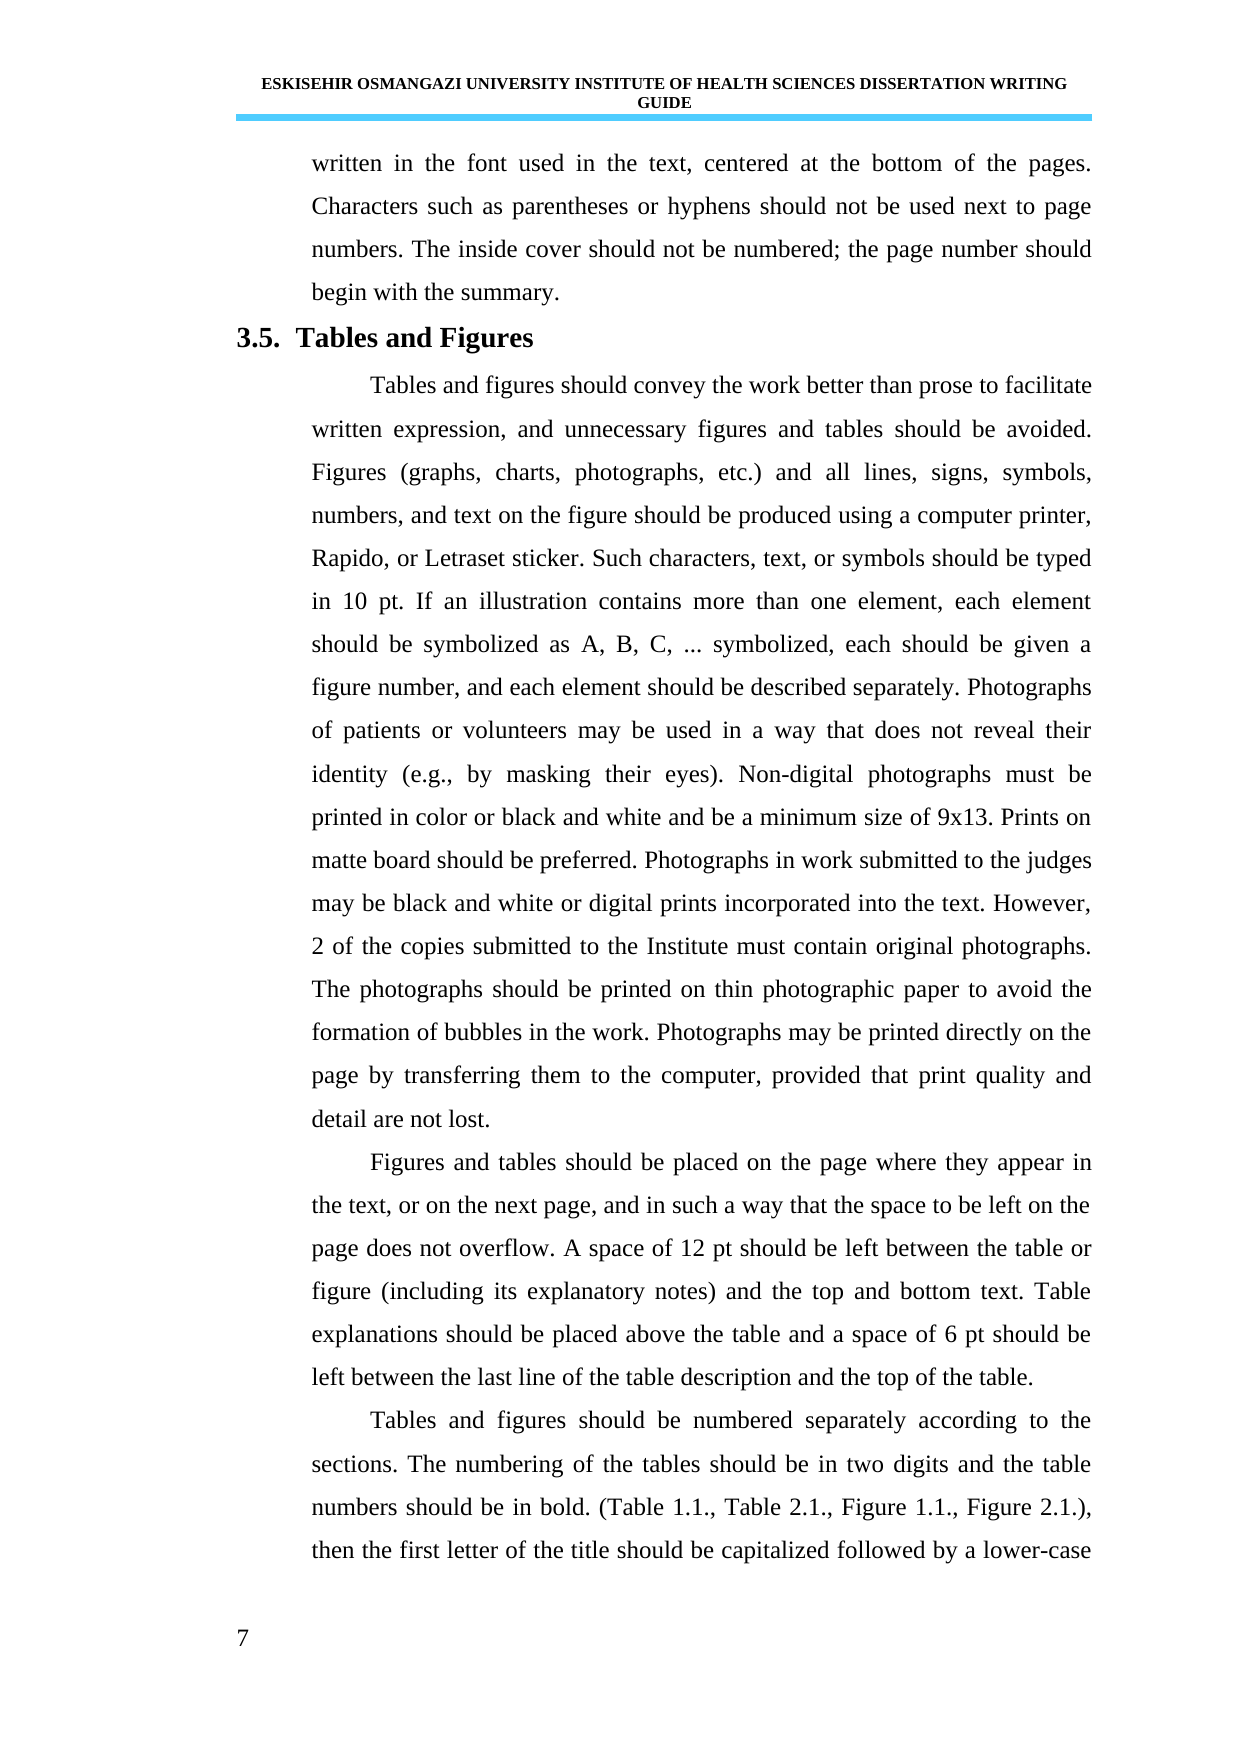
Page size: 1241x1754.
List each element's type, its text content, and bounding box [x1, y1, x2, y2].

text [311, 1406, 1092, 1564]
text Tables and figures should convey the work better than prose to facilitate written expression, and unnecessary figures and tables should be avoided. Figures (graphs, charts, photographs, etc.) and all lines, signs, symbols, numbers, and text on the figure should be produced using a computer printer, Rapido, or Letraset sticker. Such characters, text, or symbols should be typed in 10 pt. If an illustration contains more than one element, each element should be symbolized as A, B, C, ... symbolized, each should be given a figure number, and each element should be described separately. Photographs of patients or volunteers may be used in a way that does not reveal their identity (e.g., by masking their eyes). Non-digital photographs must be printed in color or black and white and be a minimum size of 9x13. Prints on matte board should be preferred. Photographs in work submitted to the judges may be black and white or digital prints incorporated into the text. However, 2 of the copies submitted to the Institute must contain original photographs. The photographs should be printed on thin photographic paper to avoid the formation of bubbles in the work. Photographs may be printed directly on the page by transferring them to the computer, provided that print quality and detail are not lost. [311, 371, 1092, 1132]
text Figures and tables should be placed on the page where they appear in the text, or on the next page, and in such a way that the space to be left on the page does not overflow. A space of 12 pt should be left between the table or figure (including its explanatory notes) and the top and bottom text. Table explanations should be placed above the table and a space of 6 pt should be left between the last line of the table description and the top of the table. [311, 1147, 1092, 1391]
text 3.5. Tables and Figures [236, 320, 1092, 354]
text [311, 148, 1092, 306]
